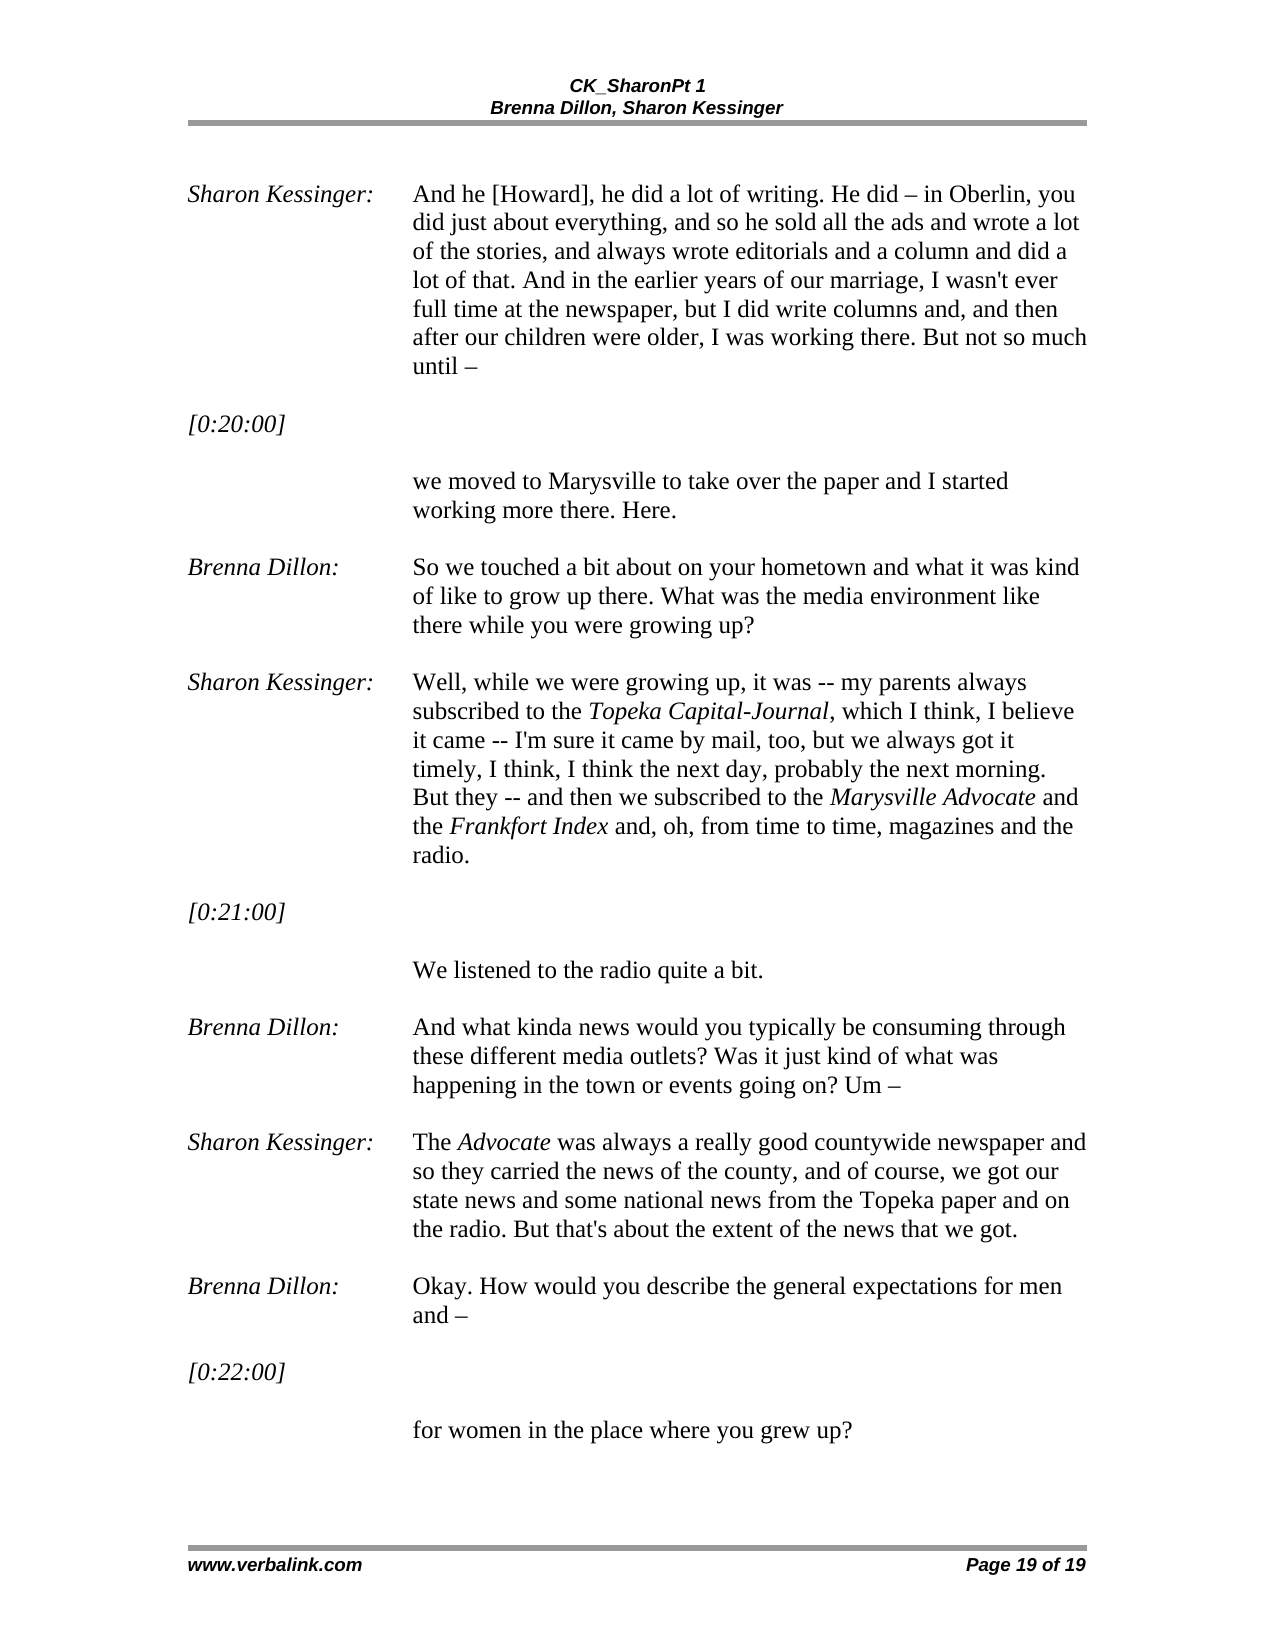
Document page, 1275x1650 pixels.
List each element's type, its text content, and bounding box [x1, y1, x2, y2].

text Sharon Kessinger: The Advocate was always a really good countywide newspaper and so they carried the news of the county, and of course, we got our state news and some national news from the Topeka paper and on the radio. But that's about the extent of the news that we got. [187, 1127, 1087, 1242]
text Brenna Dillon: And what kinda news would you typically be consuming through these different media outlets? Was it just kind of what was happening in the town or events going on? Um – [187, 1012, 1087, 1099]
text for women in the place where you grew up? [187, 1415, 1087, 1444]
text Sharon Kessinger: And he [Howard], he did a lot of writing. He did – in Oberlin, you did just about everything, and so he sold all the ads and wrote a lot of the stories, and always wrote editorials and a column and did a lot of that. And in the earlier years of our marriage, I wasn't ever full time at the newspaper, but I did write columns and, and then after our children were older, I was working there. But not so much until – [187, 179, 1087, 380]
text Brenna Dillon: Okay. How would you describe the general expectations for men and – [187, 1271, 1087, 1329]
text [0:21:00] We listened to the radio quite a bit. [187, 897, 1087, 984]
text [0:20:00] we moved to Marysville to take over the paper and I started working more there. Here. [187, 409, 1087, 524]
text [0:22:00] [187, 1357, 1087, 1386]
text Brenna Dillon: So we touched a bit about on your hometown and what it was kind of like to grow up there. What was the media environment like there while you were growing up? [187, 552, 1087, 639]
text Sharon Kessinger: Well, while we were growing up, it was -- my parents always subscribed to the Topeka Capital-Journal, which I think, I believe it came -- I'm sure it came by mail, too, but we always got it timely, I think, I think the next day, probably the next morning. But they -- and then we subscribed to the Marysville Advocate and the Frankfort Index and, oh, from time to time, magazines and the radio. [187, 667, 1087, 869]
